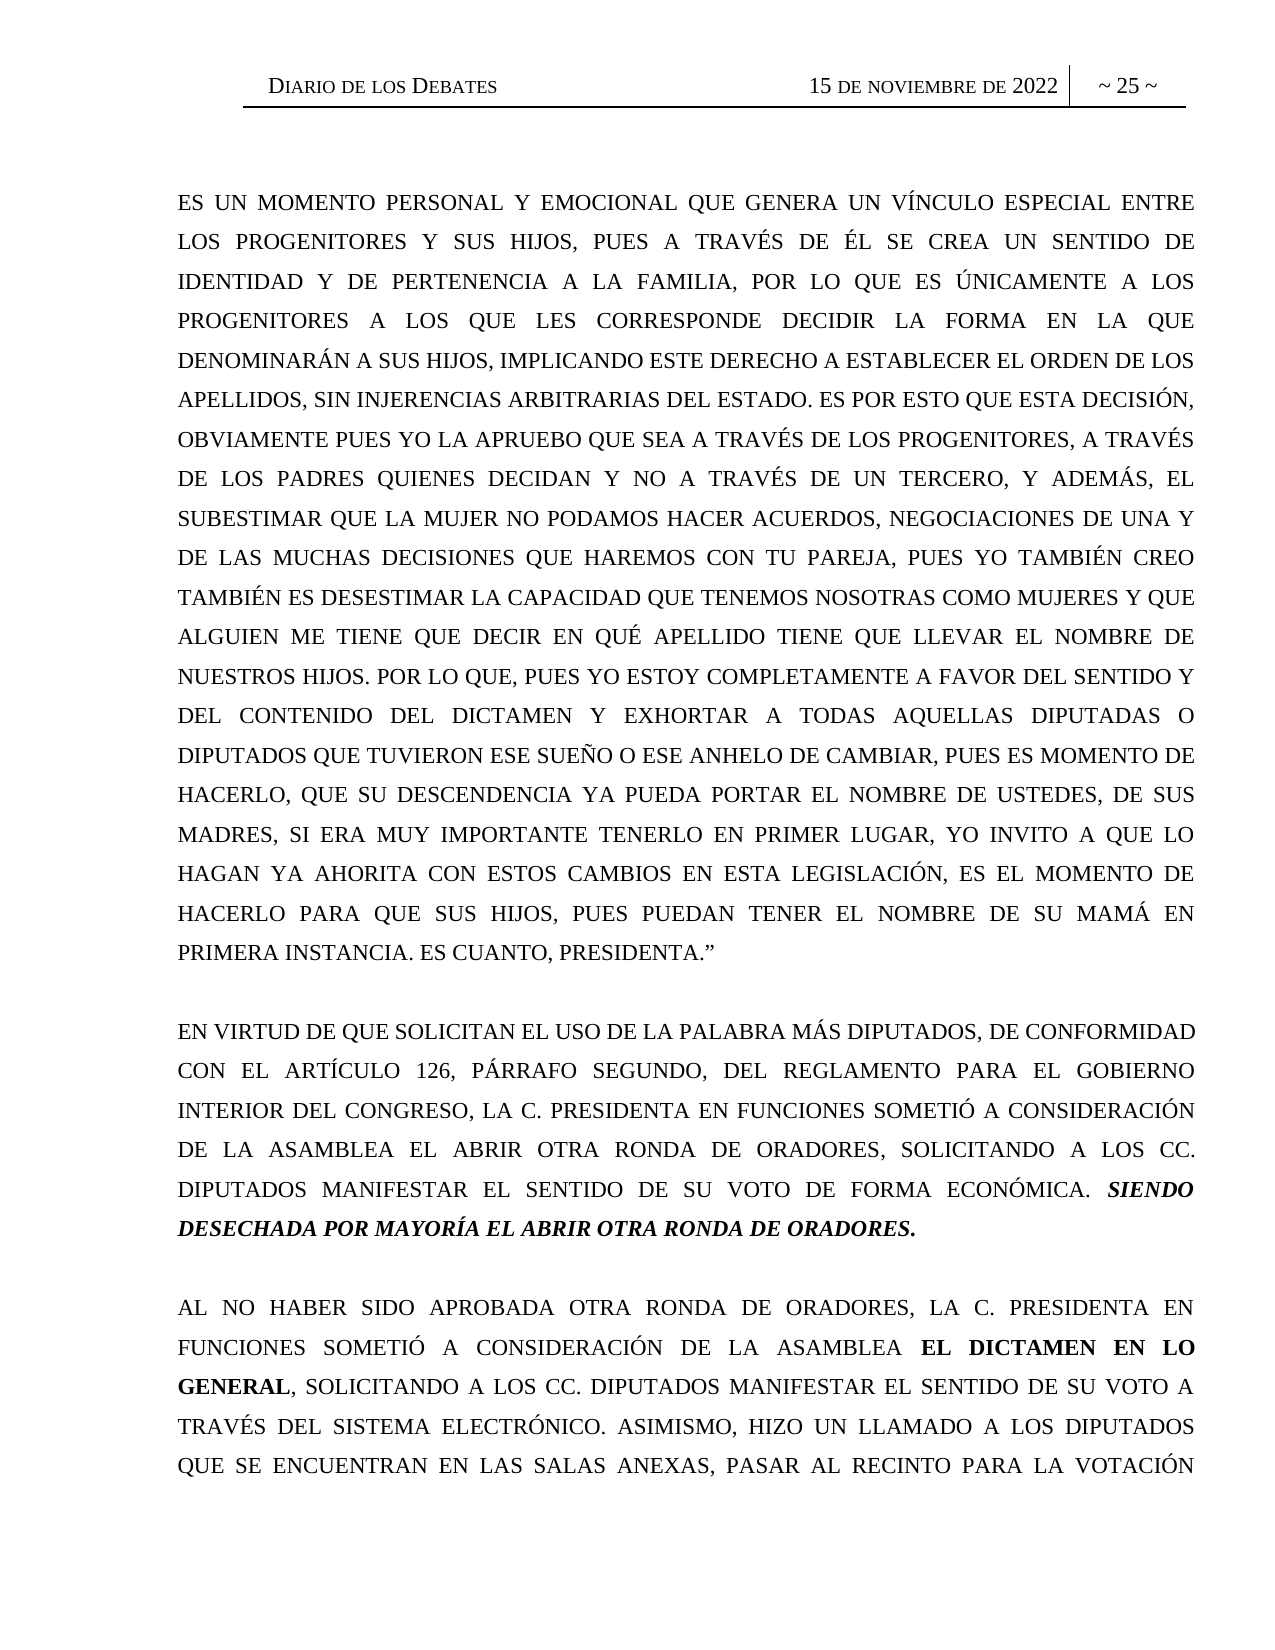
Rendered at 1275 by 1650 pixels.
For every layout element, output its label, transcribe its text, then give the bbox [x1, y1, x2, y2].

text EN VIRTUD DE QUE SOLICITAN EL USO DE LA PALABRA MÁS DIPUTADOS, DE CONFORMIDAD CON EL ARTÍCULO 126, PÁRRAFO SEGUNDO, DEL REGLAMENTO PARA EL GOBIERNO INTERIOR DEL CONGRESO, LA C. PRESIDENTA EN FUNCIONES SOMETIÓ A CONSIDERACIÓN DE LA ASAMBLEA EL ABRIR OTRA RONDA DE ORADORES, SOLICITANDO A LOS CC. DIPUTADOS MANIFESTAR EL SENTIDO DE SU VOTO DE FORMA ECONÓMICA. SIENDO DESECHADA POR MAYORÍA EL ABRIR OTRA RONDA DE ORADORES. [177, 1018, 1196, 1242]
